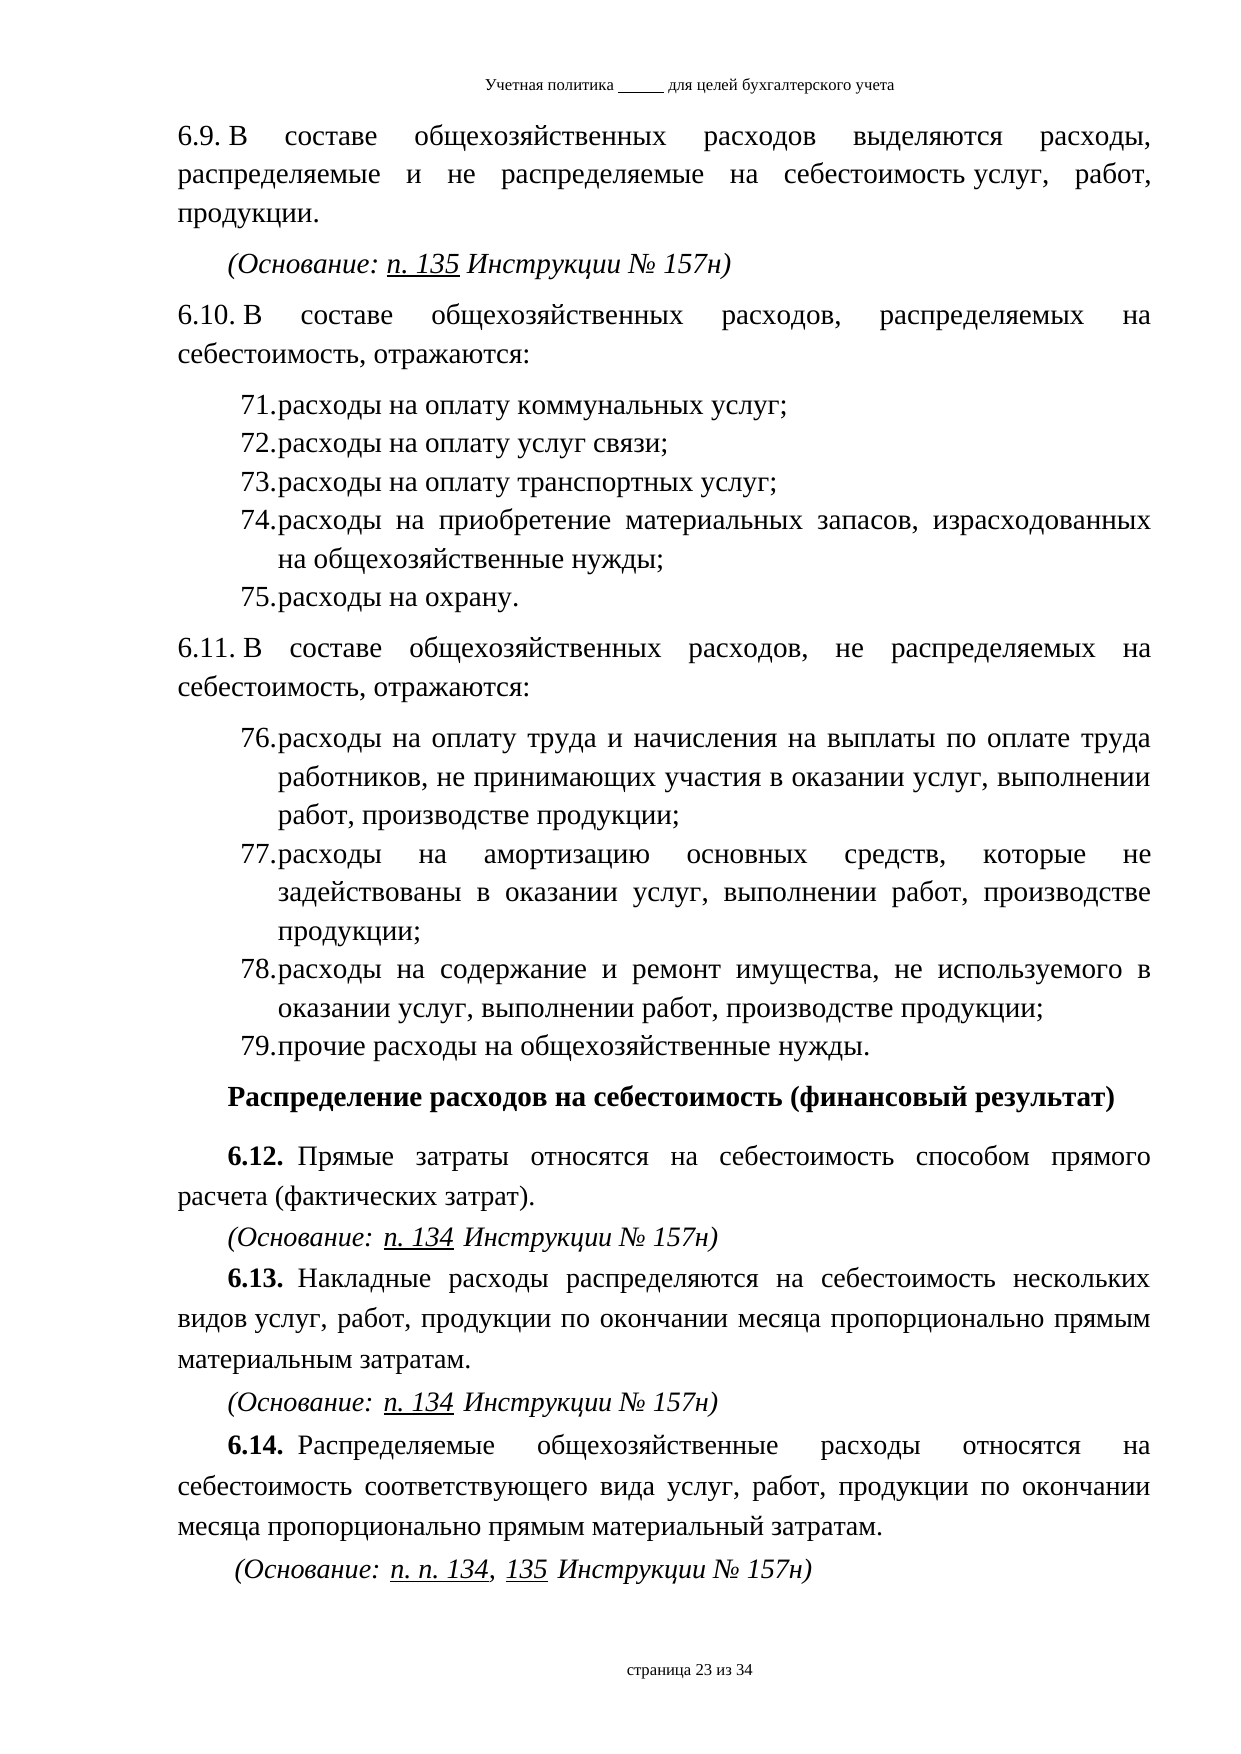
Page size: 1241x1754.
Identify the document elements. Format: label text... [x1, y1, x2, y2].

text (Основание: п. 134 Инструкции № 157н) [177, 1377, 1152, 1417]
list расходы на оплату транспортных услуг; [240, 464, 1152, 497]
list расходы на оплату услуг связи; [240, 425, 1152, 459]
list расходы на оплату коммунальных услуг; [240, 387, 1152, 420]
list расходы на содержание и ремонт имущества, не используемого в оказании услуг, выполнении работ, производстве продукции; [240, 951, 1152, 1023]
subtitle В составе общехозяйственных расходов, не распределяемых на себестоимость, отражаются: [177, 631, 1152, 703]
list расходы на приобретение материальных запасов, израсходованных на общехозяйственные нужды; [240, 502, 1152, 574]
text 6.12. Прямые затраты относятся на себестоимость способом прямого расчета (фактических затрат). [177, 1131, 1152, 1212]
text (Основание: п. 135 Инструкции № 157н) [177, 246, 1152, 280]
subtitle В составе общехозяйственных расходов выделяются расходы, распределяемые и не распределяемые на себестоимость услуг, работ, продукции. [177, 118, 1152, 229]
text Распределение расходов на себестоимость (финансовый результат) [177, 1079, 1152, 1113]
list расходы на амортизацию основных средств, которые не задействованы в оказании услуг, выполнении работ, производстве продукции; [240, 836, 1152, 946]
subtitle В составе общехозяйственных расходов, распределяемых на себестоимость, отражаются: [177, 297, 1152, 369]
text 6.13. Накладные расходы распределяются на себестоимость нескольких видов услуг, работ, продукции по окончании месяца пропорционально прямым материальным затратам. [177, 1252, 1152, 1374]
list расходы на охрану. [240, 579, 1152, 613]
text 6.14. Распределяемые общехозяйственные расходы относятся на себестоимость соответствующего вида услуг, работ, продукции по окончании месяца пропорционально прямым материальный затратам. [177, 1420, 1152, 1542]
list прочие расходы на общехозяйственные нужды. [240, 1028, 1152, 1062]
text (Основание: п. 134 Инструкции № 157н) [177, 1212, 1152, 1252]
text (Основание: п. п. 134, 135 Инструкции № 157н) [177, 1544, 1152, 1585]
list расходы на оплату труда и начисления на выплаты по оплате труда работников, не принимающих участия в оказании услуг, выполнении работ, производстве продукции; [240, 720, 1152, 831]
